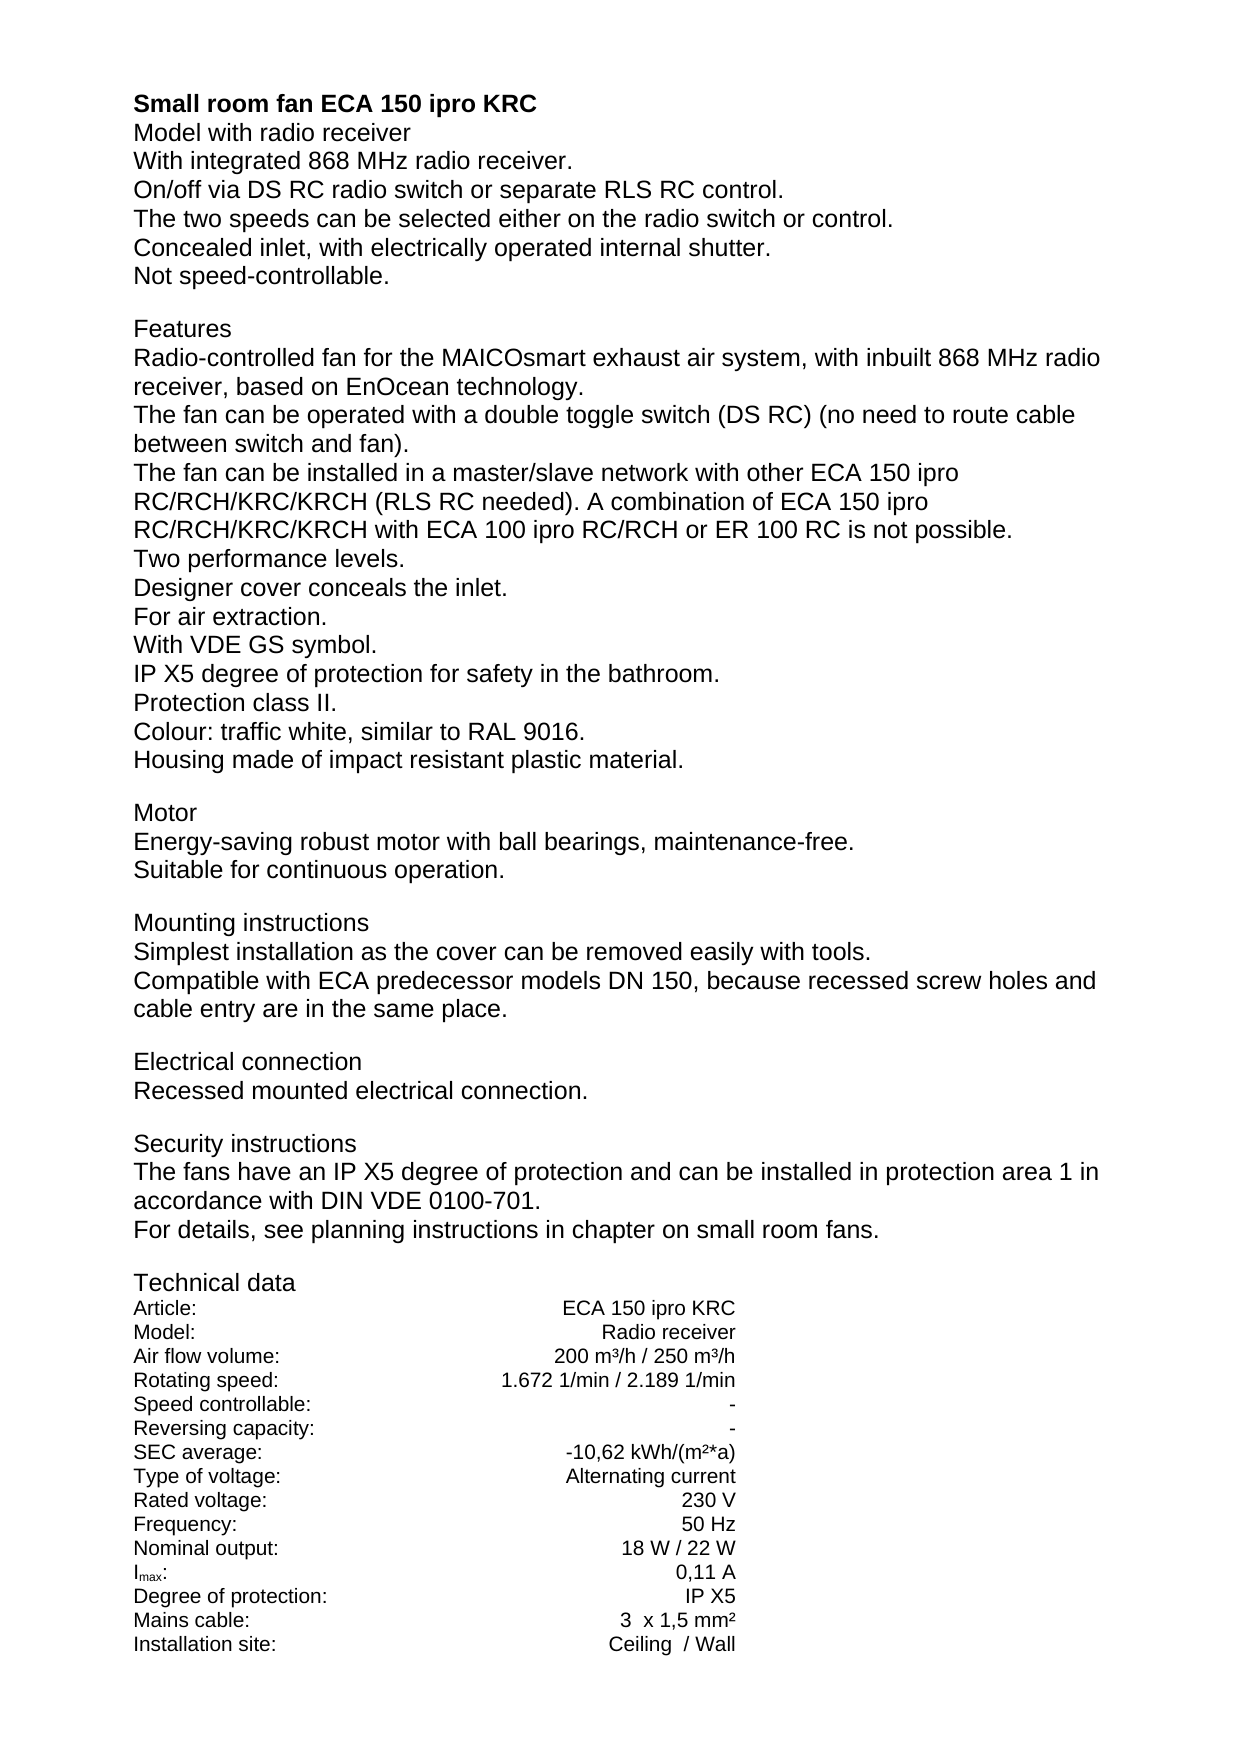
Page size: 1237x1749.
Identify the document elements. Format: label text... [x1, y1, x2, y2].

text With integrated 868 MHz radio receiver. [133, 146, 1148, 175]
text Designer cover conceals the inlet. [133, 573, 1148, 601]
text Two performance levels. [133, 544, 1148, 573]
text On/off via DS RC radio switch or separate RLS RC control. [133, 175, 1148, 204]
table_cell Air flow volume: [122, 1344, 434, 1368]
text Energy-saving robust motor with ball bearings, maintenance-free. [133, 827, 1148, 855]
table_cell Radio receiver [434, 1320, 747, 1344]
text Recessed mounted electrical connection. [133, 1076, 1148, 1104]
table_cell SEC average: [122, 1440, 434, 1464]
table_cell - [434, 1416, 747, 1440]
text Mounting instructions [133, 908, 1148, 937]
text Radio-controlled fan for the MAICOsmart exhaust air system, with inbuilt 868 MHz radio receiver, based on EnOcean technology. [133, 343, 1148, 400]
text Technical data [133, 1267, 1148, 1296]
text The two speeds can be selected either on the radio switch or control. [133, 204, 1148, 232]
text Security instructions [133, 1128, 1148, 1157]
text Motor [133, 798, 1148, 827]
text Electrical connection [133, 1047, 1148, 1076]
table_cell Model: [122, 1320, 434, 1344]
table_cell Frequency: [122, 1512, 434, 1536]
table_cell 0,11 A [434, 1560, 747, 1584]
text Concealed inlet, with electrically operated internal shutter. [133, 232, 1148, 261]
table_cell Reversing capacity: [122, 1416, 434, 1440]
table_cell Speed controllable: [122, 1392, 434, 1416]
table_cell Mains cable: [122, 1608, 434, 1632]
text The fan can be installed in a master/slave network with other ECA 150 ipro RC/RCH/KRC/KRCH (RLS RC needed). A combination of ECA 150 ipro RC/RCH/KRC/KRCH with ECA 100 ipro RC/RCH or ER 100 RC is not possible. [133, 458, 1148, 544]
text The fans have an IP X5 degree of protection and can be installed in protection area 1 in accordance with DIN VDE 0100-701. [133, 1157, 1148, 1215]
table_cell Rotating speed: [122, 1368, 434, 1392]
text Simplest installation as the cover can be removed easily with tools. [133, 937, 1148, 966]
table_cell Installation site: [122, 1632, 434, 1656]
text For air extraction. [133, 601, 1148, 630]
text Small room fan ECA 150 ipro KRC [133, 89, 1148, 117]
table_cell Nominal output: [122, 1536, 434, 1560]
table_cell Type of voltage: [122, 1464, 434, 1488]
text Features [133, 314, 1148, 343]
text Not speed-controllable. [133, 261, 1148, 290]
table_cell Imax: [122, 1560, 434, 1584]
text Compatible with ECA predecessor models DN 150, because recessed screw holes and cable entry are in the same place. [133, 966, 1148, 1023]
text Colour: traffic white, similar to RAL 9016. [133, 716, 1148, 745]
table_cell - [434, 1392, 747, 1416]
text For details, see planning instructions in chapter on small room fans. [133, 1215, 1148, 1243]
table_header ECA 150 ipro KRC [434, 1296, 747, 1320]
table_cell Degree of protection: [122, 1584, 434, 1608]
table_cell 200 m³/h / 250 m³/h [434, 1344, 747, 1368]
table_cell Rated voltage: [122, 1488, 434, 1512]
table_cell Alternating current [434, 1464, 747, 1488]
text Suitable for continuous operation. [133, 855, 1148, 884]
text Protection class II. [133, 688, 1148, 716]
text IP X5 degree of protection for safety in the bathroom. [133, 659, 1148, 688]
text With VDE GS symbol. [133, 630, 1148, 659]
text Model with radio receiver [133, 117, 1148, 146]
table_cell Ceiling / Wall [434, 1632, 747, 1656]
table_cell IP X5 [434, 1584, 747, 1608]
table_cell 50 Hz [434, 1512, 747, 1536]
table_cell -10,62 kWh/(m²*a) [434, 1440, 747, 1464]
table_cell 230 V [434, 1488, 747, 1512]
table_header Article: [122, 1296, 434, 1320]
text The fan can be operated with a double toggle switch (DS RC) (no need to route cable between switch and fan). [133, 400, 1148, 458]
text Housing made of impact resistant plastic material. [133, 745, 1148, 774]
table_cell 3 x 1,5 mm² [434, 1608, 747, 1632]
table_cell 1.672 1/min / 2.189 1/min [434, 1368, 747, 1392]
table_cell 18 W / 22 W [434, 1536, 747, 1560]
